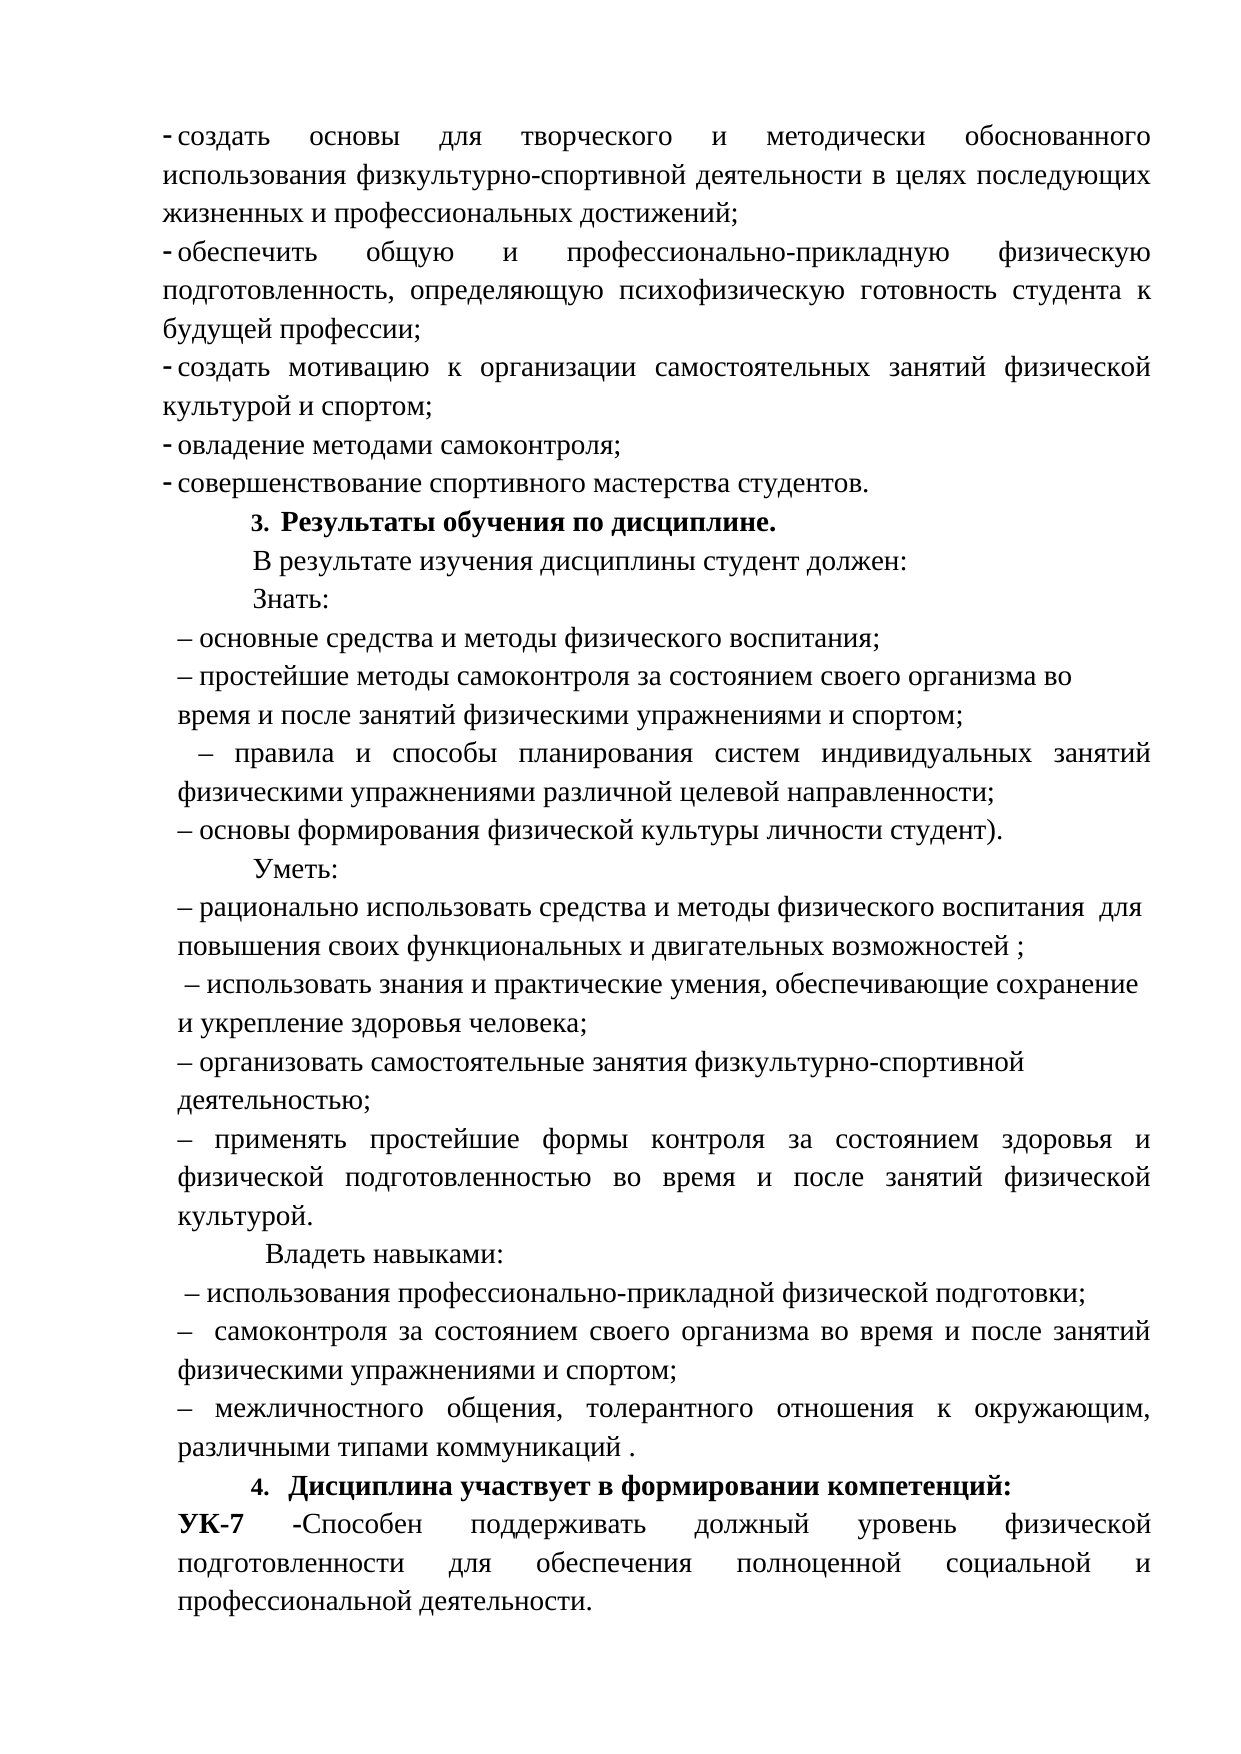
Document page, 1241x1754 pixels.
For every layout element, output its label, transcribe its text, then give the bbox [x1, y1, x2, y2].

list создать мотивацию к организации самостоятельных занятий физической культурой и спортом; [162, 349, 1152, 422]
text – простейшие методы самоконтроля за состоянием своего организма во время и после занятий физическими упражнениями и спортом; [177, 658, 1152, 730]
text – межличностного общения, толерантного отношения к окружающим, различными типами коммуникаций . [177, 1391, 1152, 1463]
list обеспечить общую и профессионально-прикладную физическую подготовленность, определяющую психофизическую готовность студента к будущей профессии; [162, 234, 1152, 344]
text – правила и способы планирования систем индивидуальных занятий физическими упражнениями различной целевой направленности; [177, 735, 1152, 807]
list – применять простейшие формы контроля за состоянием здоровья и физической подготовленностью во время и после занятий физической культурой. [177, 1121, 1152, 1231]
text – основные средства и методы физического воспитания; [177, 620, 1152, 653]
text – самоконтроля за состоянием своего организма во время и после занятий физическими упражнениями и спортом; [177, 1313, 1152, 1386]
list Дисциплина участвует в формировании компетенций: [251, 1468, 1152, 1501]
list Уметь: [252, 851, 1152, 884]
text – организовать самостоятельные занятия физкультурно-спортивной деятельностью; [177, 1044, 1152, 1116]
text – рационально использовать средства и методы физического воспитания для повышения своих функциональных и двигательных возможностей ; [177, 889, 1152, 962]
text – основы формирования физической культуры личности студент). [177, 812, 1152, 846]
list создать основы для творческого и методически обоснованного использования физкультурно-спортивной деятельности в целях последующих жизненных и профессиональных достижений; [162, 118, 1152, 229]
text – использования профессионально-прикладной физической подготовки; [177, 1275, 1152, 1308]
list Результаты обучения по дисциплине. [251, 504, 1122, 538]
list совершенствование спортивного мастерства студентов. [162, 465, 1152, 499]
list овладение методами самоконтроля; [162, 427, 1152, 460]
list Владеть навыками: [177, 1236, 1152, 1270]
text УК-7 -Способен поддерживать должный уровень физической подготовленности для обеспечения полноценной социальной и профессиональной деятельности. [177, 1506, 1152, 1617]
list В результате изучения дисциплины студент должен: [252, 543, 1152, 576]
text – использовать знания и практические умения, обеспечивающие сохранение и укрепление здоровья человека; [177, 967, 1152, 1039]
list Знать: [252, 581, 1152, 615]
